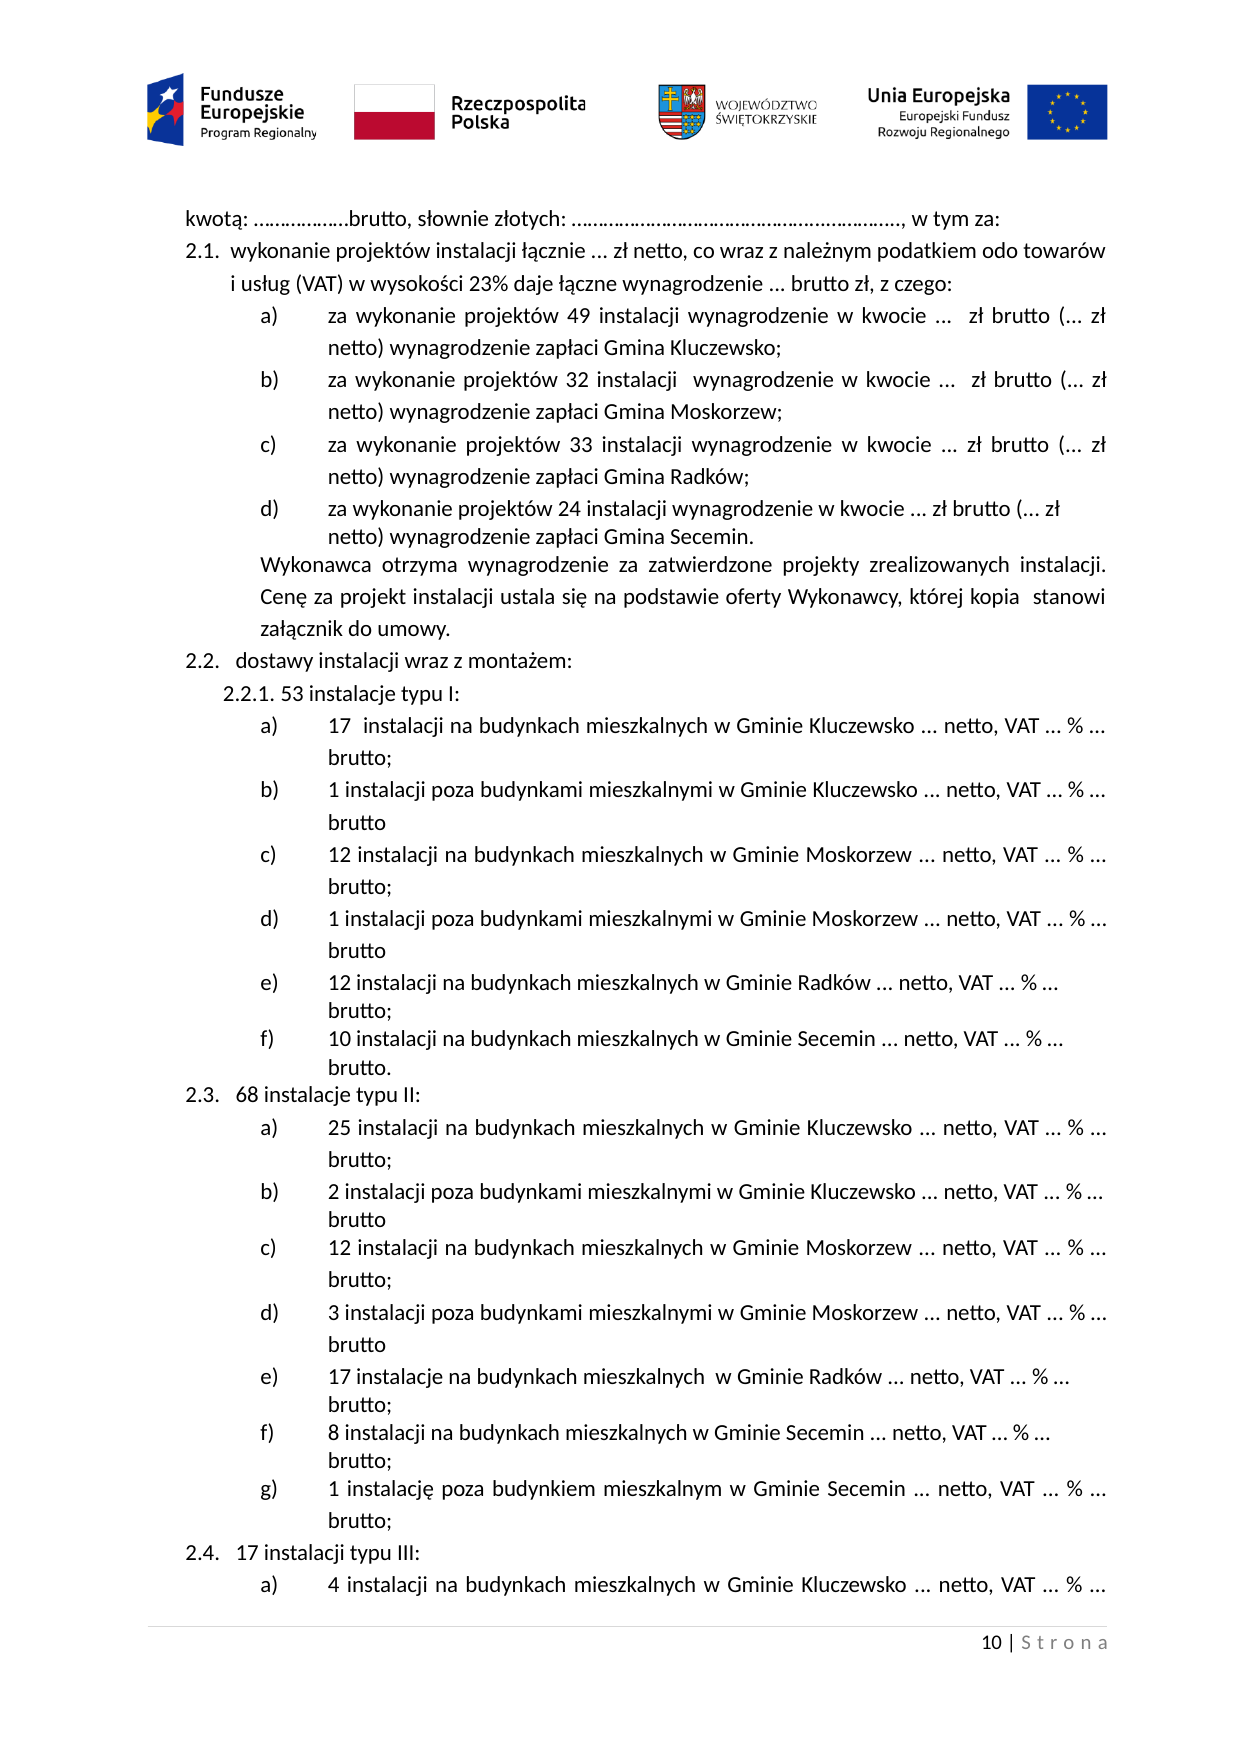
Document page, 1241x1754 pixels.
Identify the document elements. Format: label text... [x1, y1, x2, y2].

list 17 instalacji na budynkach mieszkalnych w Gminie Kluczewsko ... netto, VAT … % …brutto; [260, 711, 1107, 771]
list dostawy instalacji wraz z montażem: [185, 647, 1107, 675]
list za wykonanie projektów 33 instalacji wynagrodzenie w kwocie ... zł brutto (... zł netto) wynagrodzenie zapłaci Gmina Radków; [260, 430, 1107, 490]
list 4 instalacji na budynkach mieszkalnych w Gminie Kluczewsko ... netto, VAT … % …brutto; [260, 1571, 1107, 1599]
list 1 instalacji poza budynkami mieszkalnymi w Gminie Kluczewsko ... netto, VAT … % …brutto [260, 775, 1107, 836]
list za wykonanie projektów 32 instalacji wynagrodzenie w kwocie ... zł brutto (... zł netto) wynagrodzenie zapłaci Gmina Moskorzew; [260, 365, 1107, 426]
picture [147, 73, 317, 146]
list 1 instalacji poza budynkami mieszkalnymi w Gminie Moskorzew ... netto, VAT ... % …brutto [260, 904, 1107, 964]
list 12 instalacji na budynkach mieszkalnych w Gminie Moskorzew ... netto, VAT ... % …brutto; [260, 1233, 1107, 1293]
list 25 instalacji na budynkach mieszkalnych w Gminie Kluczewsko ... netto, VAT … % …brutto; [260, 1113, 1107, 1173]
list 3 instalacji poza budynkami mieszkalnymi w Gminie Moskorzew ... netto, VAT ... % …brutto [260, 1298, 1107, 1358]
list 17 instalacje na budynkach mieszkalnych w Gminie Radków ... netto, VAT ... % …brutto; [260, 1362, 1107, 1418]
list 12 instalacji na budynkach mieszkalnych w Gminie Moskorzew ... netto, VAT ... % …brutto; [260, 840, 1107, 900]
list 12 instalacji na budynkach mieszkalnych w Gminie Radków ... netto, VAT ... % …brutto; [260, 968, 1107, 1024]
list 2 instalacji poza budynkami mieszkalnymi w Gminie Kluczewsko ... netto, VAT ... % …brutto [260, 1177, 1107, 1233]
picture [868, 73, 1108, 146]
list 68 instalacje typu II: [185, 1081, 1107, 1109]
list 1 instalację poza budynkiem mieszkalnym w Gminie Secemin ... netto, VAT ... % …brutto; [260, 1474, 1107, 1534]
picture [658, 73, 817, 146]
picture [354, 73, 586, 146]
list za wykonanie projektów 49 instalacji wynagrodzenie w kwocie ... zł brutto (... zł netto) wynagrodzenie zapłaci Gmina Kluczewsko; [260, 301, 1107, 361]
list za wykonanie projektów 24 instalacji wynagrodzenie w kwocie ... zł brutto (... zł netto) wynagrodzenie zapłaci Gmina Secemin. [260, 494, 1107, 550]
list 17 instalacji typu III: [185, 1538, 1107, 1566]
list 8 instalacji na budynkach mieszkalnych w Gminie Secemin ... netto, VAT … % …brutto; [260, 1418, 1107, 1474]
list wykonanie projektów instalacji łącznie ... zł netto, co wraz z należnym podatkiem odo towarów i usług (VAT) w wysokości 23% daje łączne wynagrodzenie ... brutto zł, z czego: [185, 237, 1107, 297]
list 10 instalacji na budynkach mieszkalnych w Gminie Secemin ... netto, VAT ... % …brutto. [260, 1024, 1107, 1081]
list 53 instalacje typu I: [223, 679, 1107, 707]
text Wykonawca otrzyma wynagrodzenie za zatwierdzone projekty zrealizowanych instalacji. Cenę za projekt instalacji ustala się na podstawie oferty Wykonawcy, której kopia stanowi załącznik do umowy. [260, 550, 1107, 642]
